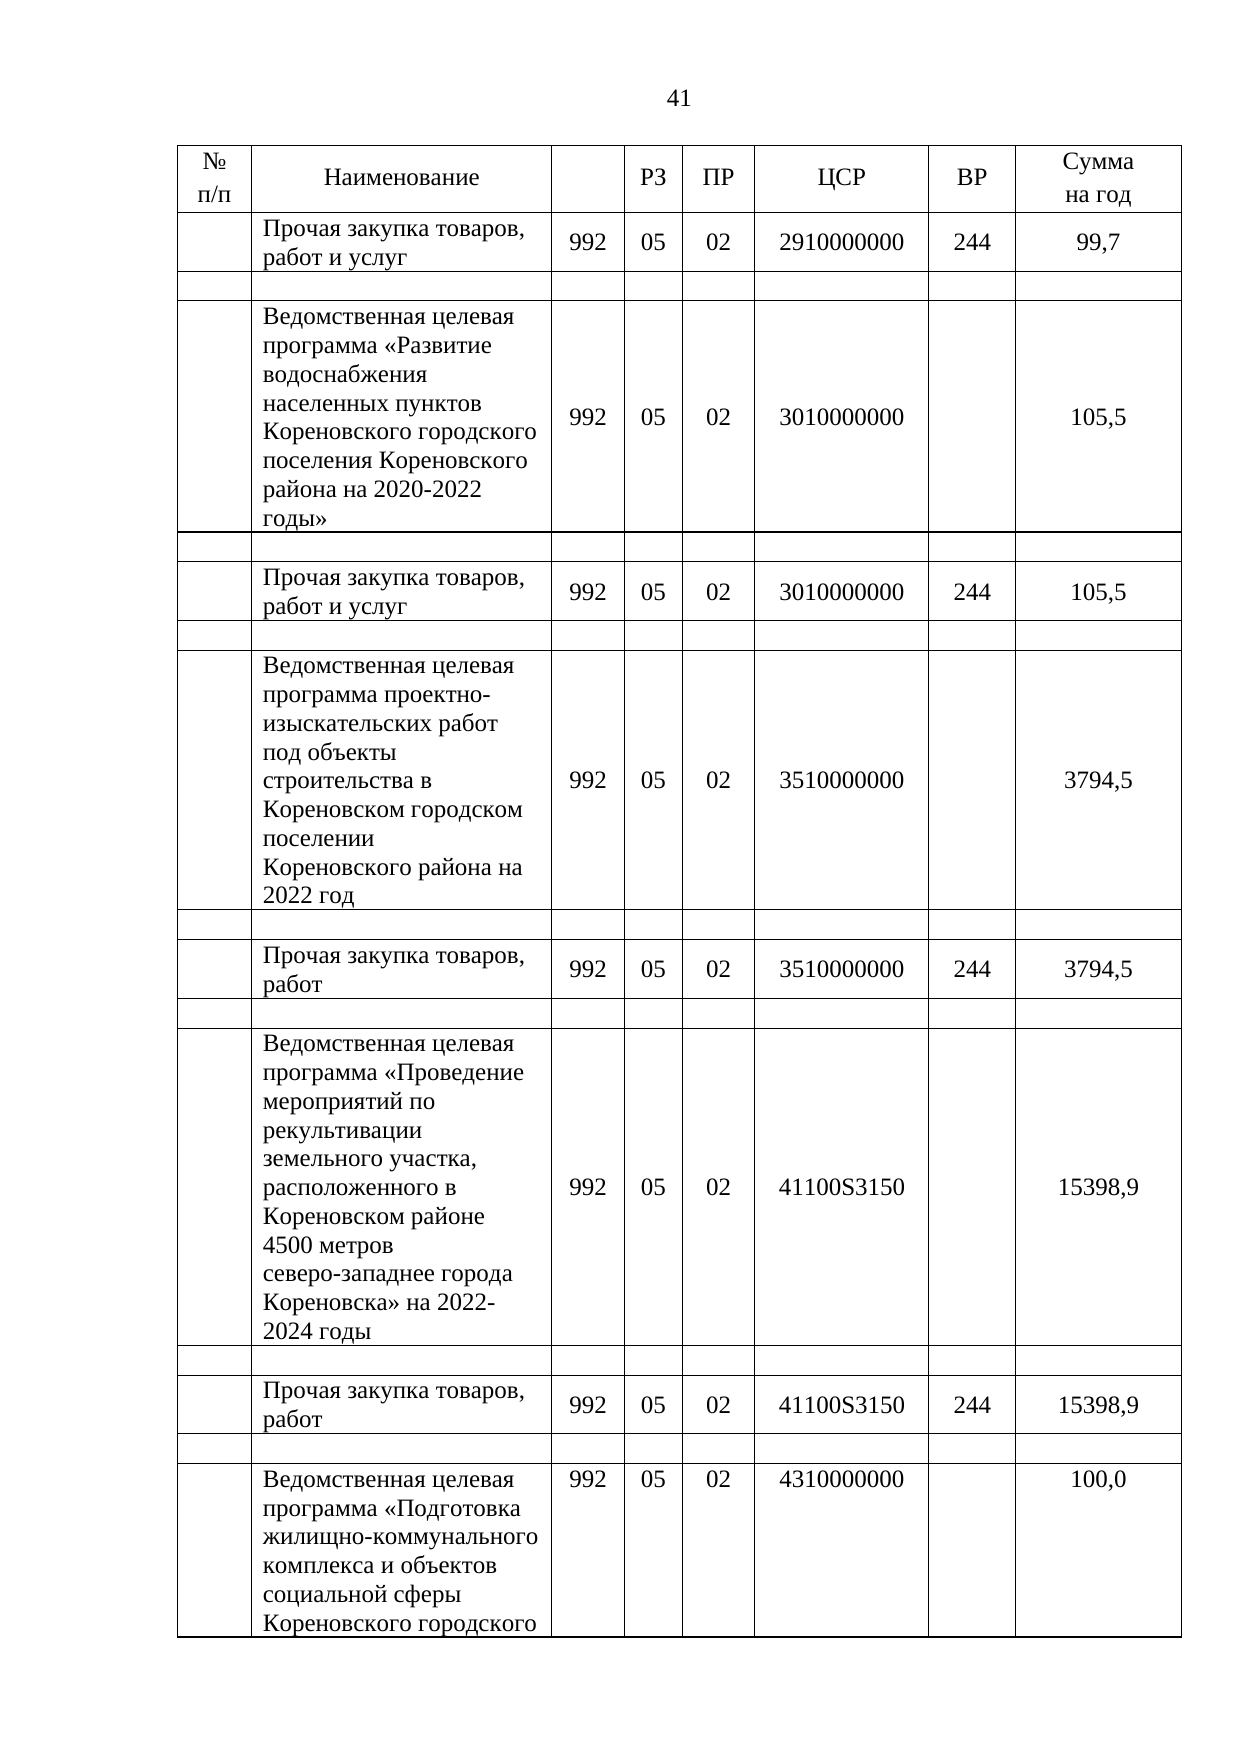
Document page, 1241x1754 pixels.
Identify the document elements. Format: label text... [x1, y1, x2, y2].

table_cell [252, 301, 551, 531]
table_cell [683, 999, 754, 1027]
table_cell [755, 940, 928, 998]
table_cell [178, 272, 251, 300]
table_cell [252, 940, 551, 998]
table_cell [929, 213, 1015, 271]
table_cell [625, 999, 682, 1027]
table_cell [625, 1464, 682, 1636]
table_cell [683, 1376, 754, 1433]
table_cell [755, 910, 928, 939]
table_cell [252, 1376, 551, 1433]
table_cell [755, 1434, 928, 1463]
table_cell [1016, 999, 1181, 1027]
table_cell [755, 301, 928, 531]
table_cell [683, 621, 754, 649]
table_header РЗ [625, 146, 682, 212]
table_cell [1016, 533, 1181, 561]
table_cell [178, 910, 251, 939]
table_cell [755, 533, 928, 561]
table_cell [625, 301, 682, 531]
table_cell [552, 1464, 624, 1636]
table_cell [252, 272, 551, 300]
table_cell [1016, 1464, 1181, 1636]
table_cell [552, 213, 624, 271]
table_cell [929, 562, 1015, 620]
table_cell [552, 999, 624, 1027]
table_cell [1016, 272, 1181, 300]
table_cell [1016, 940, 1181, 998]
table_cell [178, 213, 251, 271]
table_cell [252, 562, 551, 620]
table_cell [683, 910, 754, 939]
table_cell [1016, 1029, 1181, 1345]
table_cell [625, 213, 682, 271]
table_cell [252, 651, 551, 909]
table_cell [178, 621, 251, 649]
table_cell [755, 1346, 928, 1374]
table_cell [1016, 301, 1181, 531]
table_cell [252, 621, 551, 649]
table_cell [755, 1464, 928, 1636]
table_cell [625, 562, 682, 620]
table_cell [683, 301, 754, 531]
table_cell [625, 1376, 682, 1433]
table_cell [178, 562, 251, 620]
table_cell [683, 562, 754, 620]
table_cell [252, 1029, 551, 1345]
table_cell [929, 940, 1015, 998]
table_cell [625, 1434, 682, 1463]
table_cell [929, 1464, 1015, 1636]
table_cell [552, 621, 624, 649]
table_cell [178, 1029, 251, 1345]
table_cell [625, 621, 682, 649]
table_header [552, 146, 624, 212]
table_header ПР [683, 146, 754, 212]
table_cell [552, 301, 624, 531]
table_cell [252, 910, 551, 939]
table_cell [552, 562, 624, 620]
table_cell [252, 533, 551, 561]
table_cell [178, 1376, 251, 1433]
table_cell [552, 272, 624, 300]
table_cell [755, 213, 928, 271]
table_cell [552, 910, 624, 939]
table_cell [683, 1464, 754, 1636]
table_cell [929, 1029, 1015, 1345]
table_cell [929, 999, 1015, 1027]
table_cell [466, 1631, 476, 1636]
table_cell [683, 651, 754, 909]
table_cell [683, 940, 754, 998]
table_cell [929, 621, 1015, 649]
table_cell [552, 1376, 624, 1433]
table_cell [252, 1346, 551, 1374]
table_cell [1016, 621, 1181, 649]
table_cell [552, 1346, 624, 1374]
table_header № п/п [178, 146, 251, 212]
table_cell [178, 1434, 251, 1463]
table_header ВР [929, 146, 1015, 212]
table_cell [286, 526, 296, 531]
table_header Наименование [252, 146, 551, 212]
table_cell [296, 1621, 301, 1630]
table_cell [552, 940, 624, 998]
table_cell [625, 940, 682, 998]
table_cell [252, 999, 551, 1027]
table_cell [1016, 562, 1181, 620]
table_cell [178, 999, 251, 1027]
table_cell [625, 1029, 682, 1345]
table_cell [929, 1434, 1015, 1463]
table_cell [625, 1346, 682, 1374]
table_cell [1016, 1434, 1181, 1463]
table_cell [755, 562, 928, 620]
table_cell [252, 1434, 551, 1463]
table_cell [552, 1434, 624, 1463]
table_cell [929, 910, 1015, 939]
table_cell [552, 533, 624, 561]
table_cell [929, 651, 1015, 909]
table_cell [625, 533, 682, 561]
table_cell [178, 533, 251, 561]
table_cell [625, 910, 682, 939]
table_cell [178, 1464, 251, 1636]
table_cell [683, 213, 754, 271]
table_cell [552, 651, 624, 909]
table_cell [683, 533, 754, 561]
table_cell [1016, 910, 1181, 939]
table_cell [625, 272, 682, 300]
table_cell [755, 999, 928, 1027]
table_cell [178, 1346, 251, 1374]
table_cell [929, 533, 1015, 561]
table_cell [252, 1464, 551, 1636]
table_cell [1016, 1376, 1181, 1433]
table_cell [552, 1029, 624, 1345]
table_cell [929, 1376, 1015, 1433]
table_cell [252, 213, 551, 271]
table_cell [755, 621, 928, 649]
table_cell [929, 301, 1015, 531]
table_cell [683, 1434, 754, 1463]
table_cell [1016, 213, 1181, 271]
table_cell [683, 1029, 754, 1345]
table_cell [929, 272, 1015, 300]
table_header Сумма на год [1016, 146, 1181, 212]
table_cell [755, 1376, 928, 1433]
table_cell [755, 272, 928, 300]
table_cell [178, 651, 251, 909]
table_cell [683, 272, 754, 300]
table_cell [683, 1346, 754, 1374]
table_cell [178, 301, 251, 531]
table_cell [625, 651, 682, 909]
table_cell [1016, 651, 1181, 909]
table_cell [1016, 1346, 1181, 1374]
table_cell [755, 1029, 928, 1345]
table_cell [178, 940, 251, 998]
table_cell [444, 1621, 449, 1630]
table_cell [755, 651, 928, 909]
table_header ЦСР [755, 146, 928, 212]
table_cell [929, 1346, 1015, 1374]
